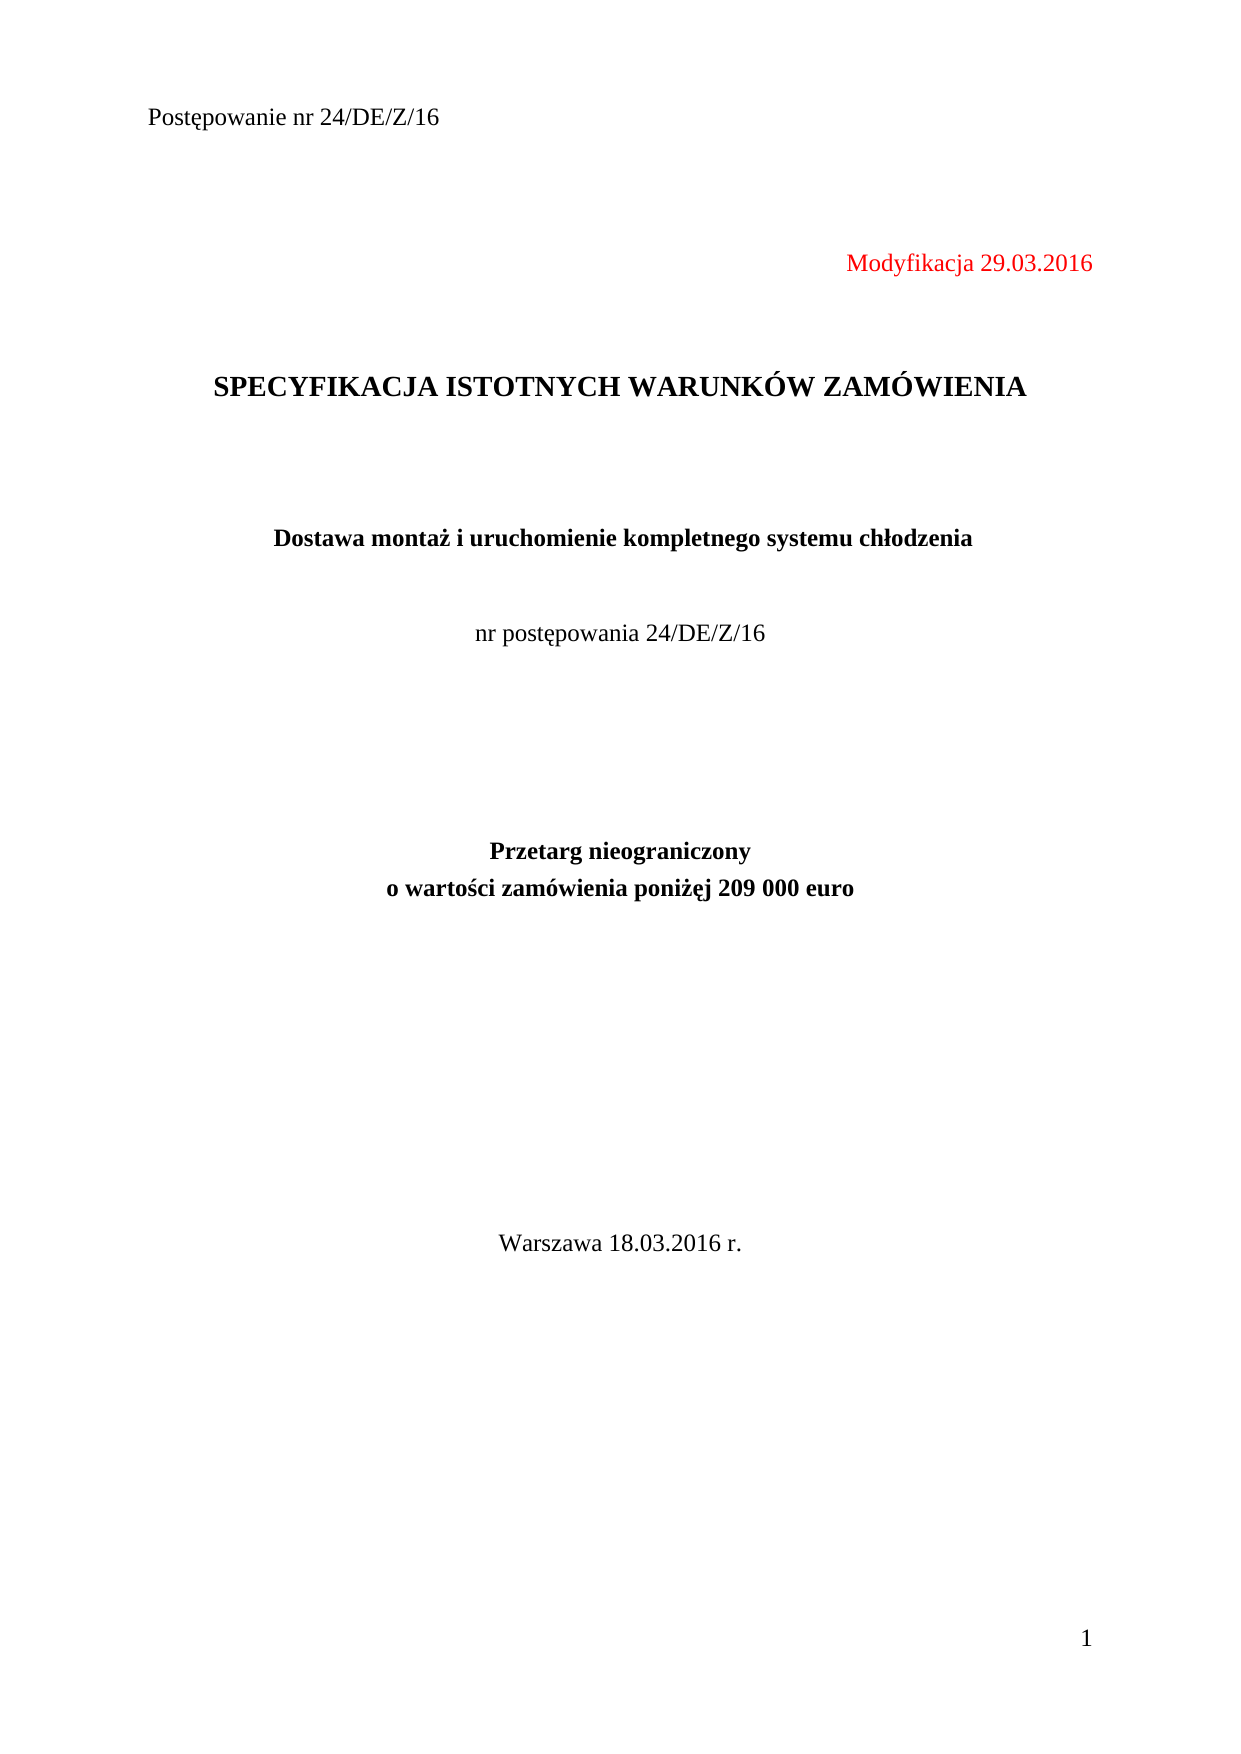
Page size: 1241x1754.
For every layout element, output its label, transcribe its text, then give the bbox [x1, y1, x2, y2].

text nr postępowania 24/DE/Z/16 [148, 618, 1093, 647]
list Warszawa 18.03.2016 r. [148, 1228, 1093, 1257]
title Modyfikacja 29.03.2016 [148, 248, 1093, 277]
text SPECYFIKACJA ISTOTNYCH WARUNKÓW ZAMÓWIENIA [148, 369, 1093, 403]
text Dostawa montaż i uruchomienie kompletnego systemu chłodzenia [148, 523, 1093, 552]
text Przetarg nieograniczony [148, 836, 1093, 865]
text o wartości zamówienia poniżęj 209 000 euro [148, 873, 1093, 902]
